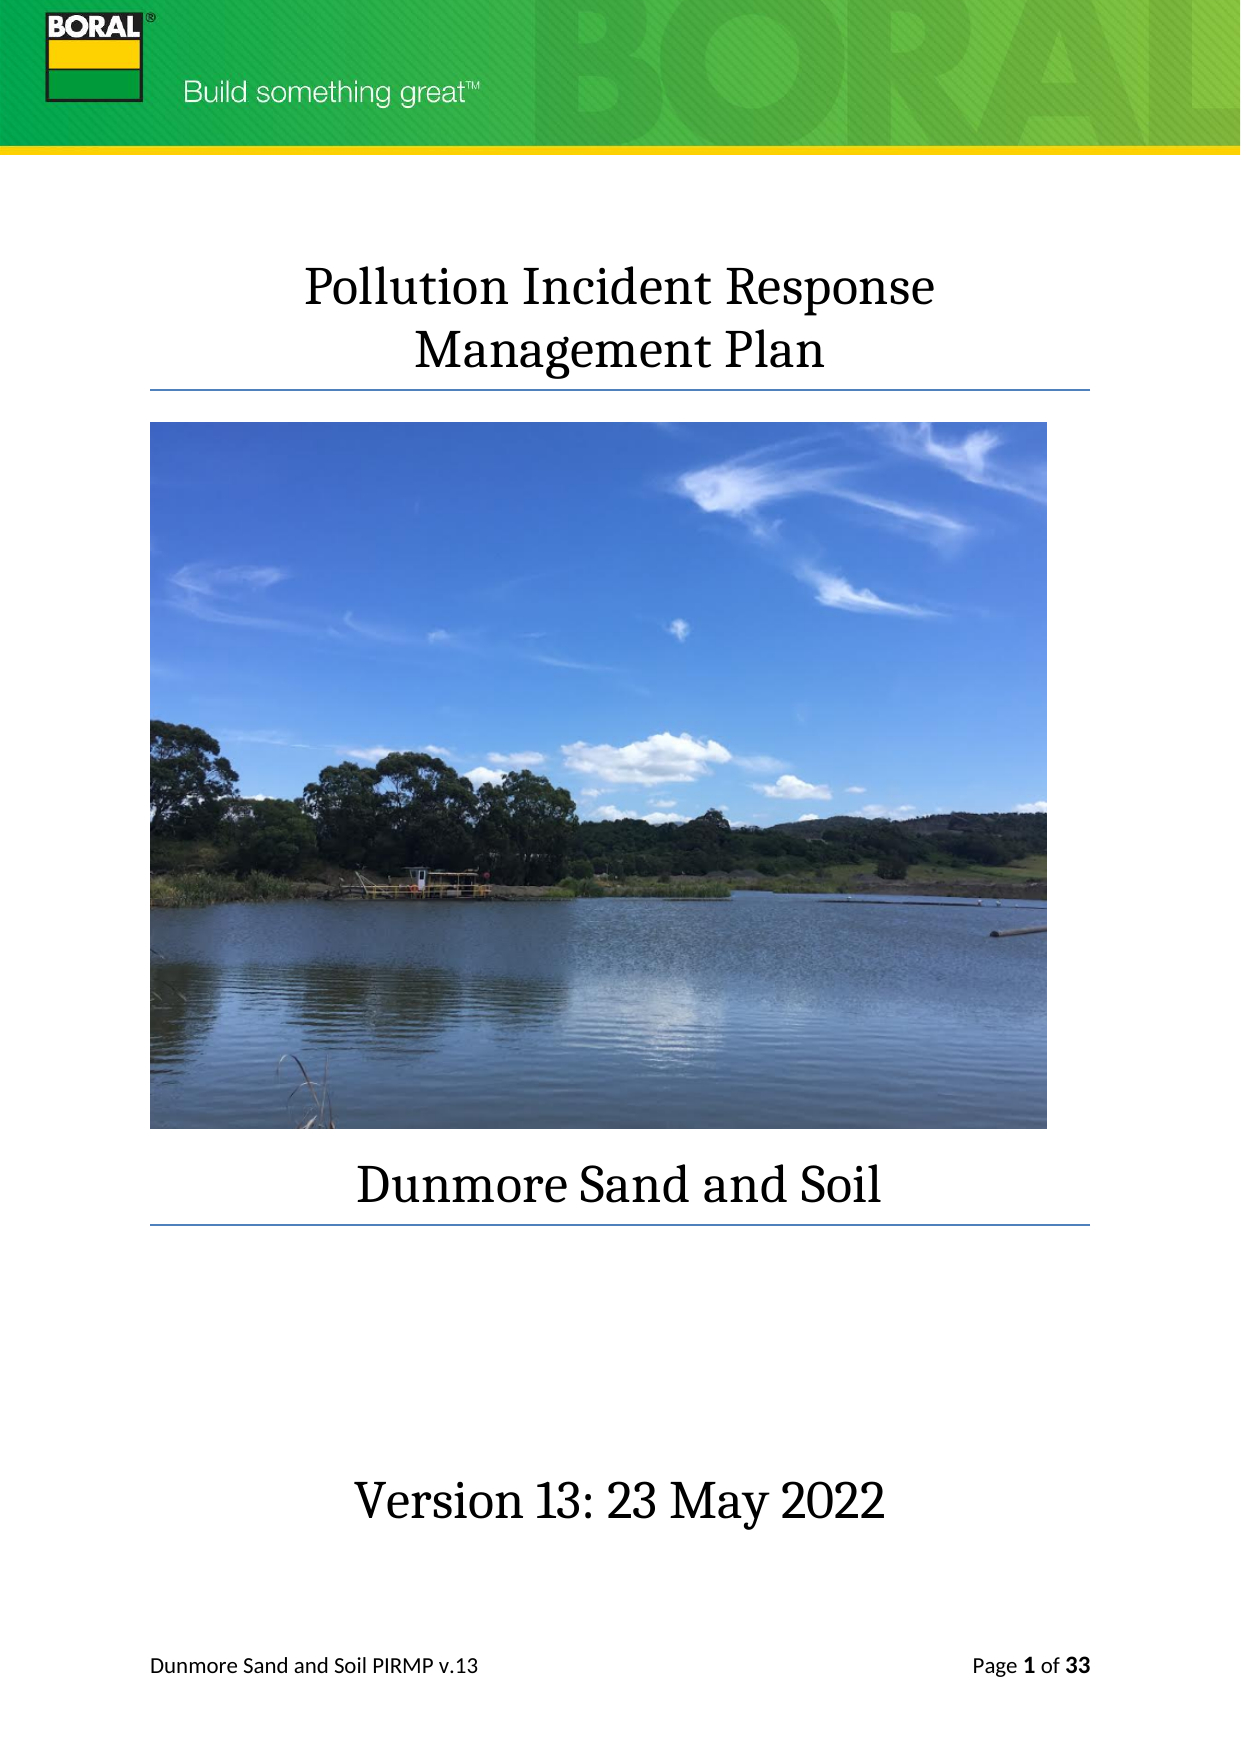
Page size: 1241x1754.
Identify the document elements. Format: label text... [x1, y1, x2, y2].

picture [0, 0, 1241, 155]
title Dunmore Sand and Soil [150, 1153, 1090, 1224]
title Pollution Incident Response Management Plan [150, 256, 1090, 389]
text Version 13: 23 May 2022 [150, 1469, 1090, 1532]
picture [150, 422, 1047, 1129]
